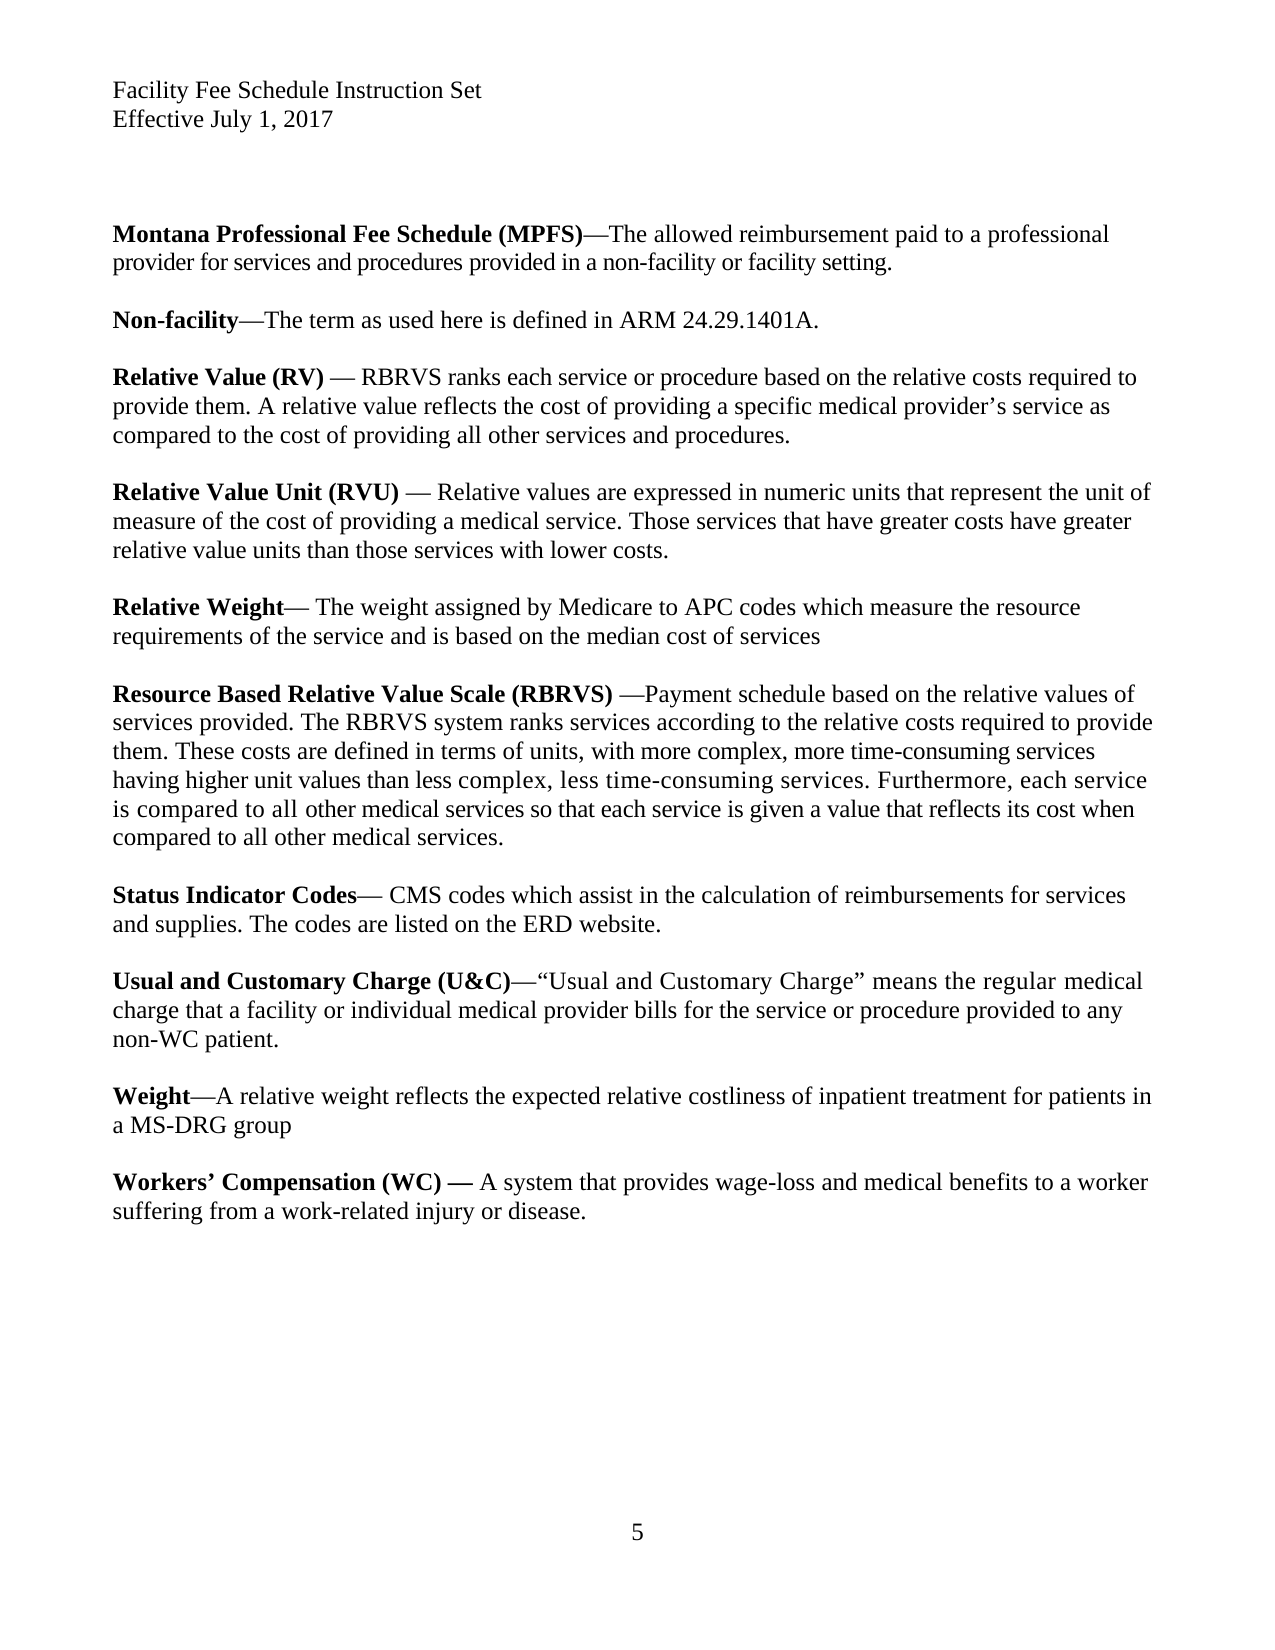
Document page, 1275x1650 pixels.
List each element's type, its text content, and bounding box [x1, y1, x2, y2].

text Non-facility—The term as used here is defined in ARM 24.29.1401A. [112, 305, 1162, 334]
text Status Indicator Codes— CMS codes which assist in the calculation of reimbursements for services and supplies. The codes are listed on the ERD website. [112, 880, 1162, 937]
text Montana Professional Fee Schedule (MPFS)—The allowed reimbursement paid to a professional provider for services and procedures provided in a non-facility or facility setting. [112, 219, 1162, 276]
text Resource Based Relative Value Scale (RBRVS) —Payment schedule based on the relative values of services provided. The RBRVS system ranks services according to the relative costs required to provide them. These costs are defined in terms of units, with more complex, more time-consuming services having higher unit values than less complex, less time-consuming services. Furthermore, each service is compared to all other medical services so that each service is given a value that reflects its cost when compared to all other medical services. [112, 679, 1162, 851]
text Usual and Customary Charge (U&C)—“Usual and Customary Charge” means the regular medical charge that a facility or individual medical provider bills for the service or procedure provided to any non-WC patient. [112, 966, 1162, 1052]
text Relative Value Unit (RVU) — Relative values are expressed in numeric units that represent the unit of measure of the cost of providing a medical service. Those services that have greater costs have greater relative value units than those services with lower costs. [112, 477, 1162, 564]
text Workers’ Compensation (WC) — A system that provides wage-loss and medical benefits to a worker suffering from a work-related injury or disease. [112, 1167, 1162, 1225]
text Relative Weight— The weight assigned by Medicare to APC codes which measure the resource requirements of the service and is based on the median cost of services [112, 592, 1162, 650]
text Weight—A relative weight reflects the expected relative costliness of inpatient treatment for patients in a MS-DRG group [112, 1081, 1162, 1139]
text Relative Value (RV) — RBRVS ranks each service or procedure based on the relative costs required to provide them. A relative value reflects the cost of providing a specific medical provider’s service as compared to the cost of providing all other services and procedures. [112, 362, 1162, 449]
